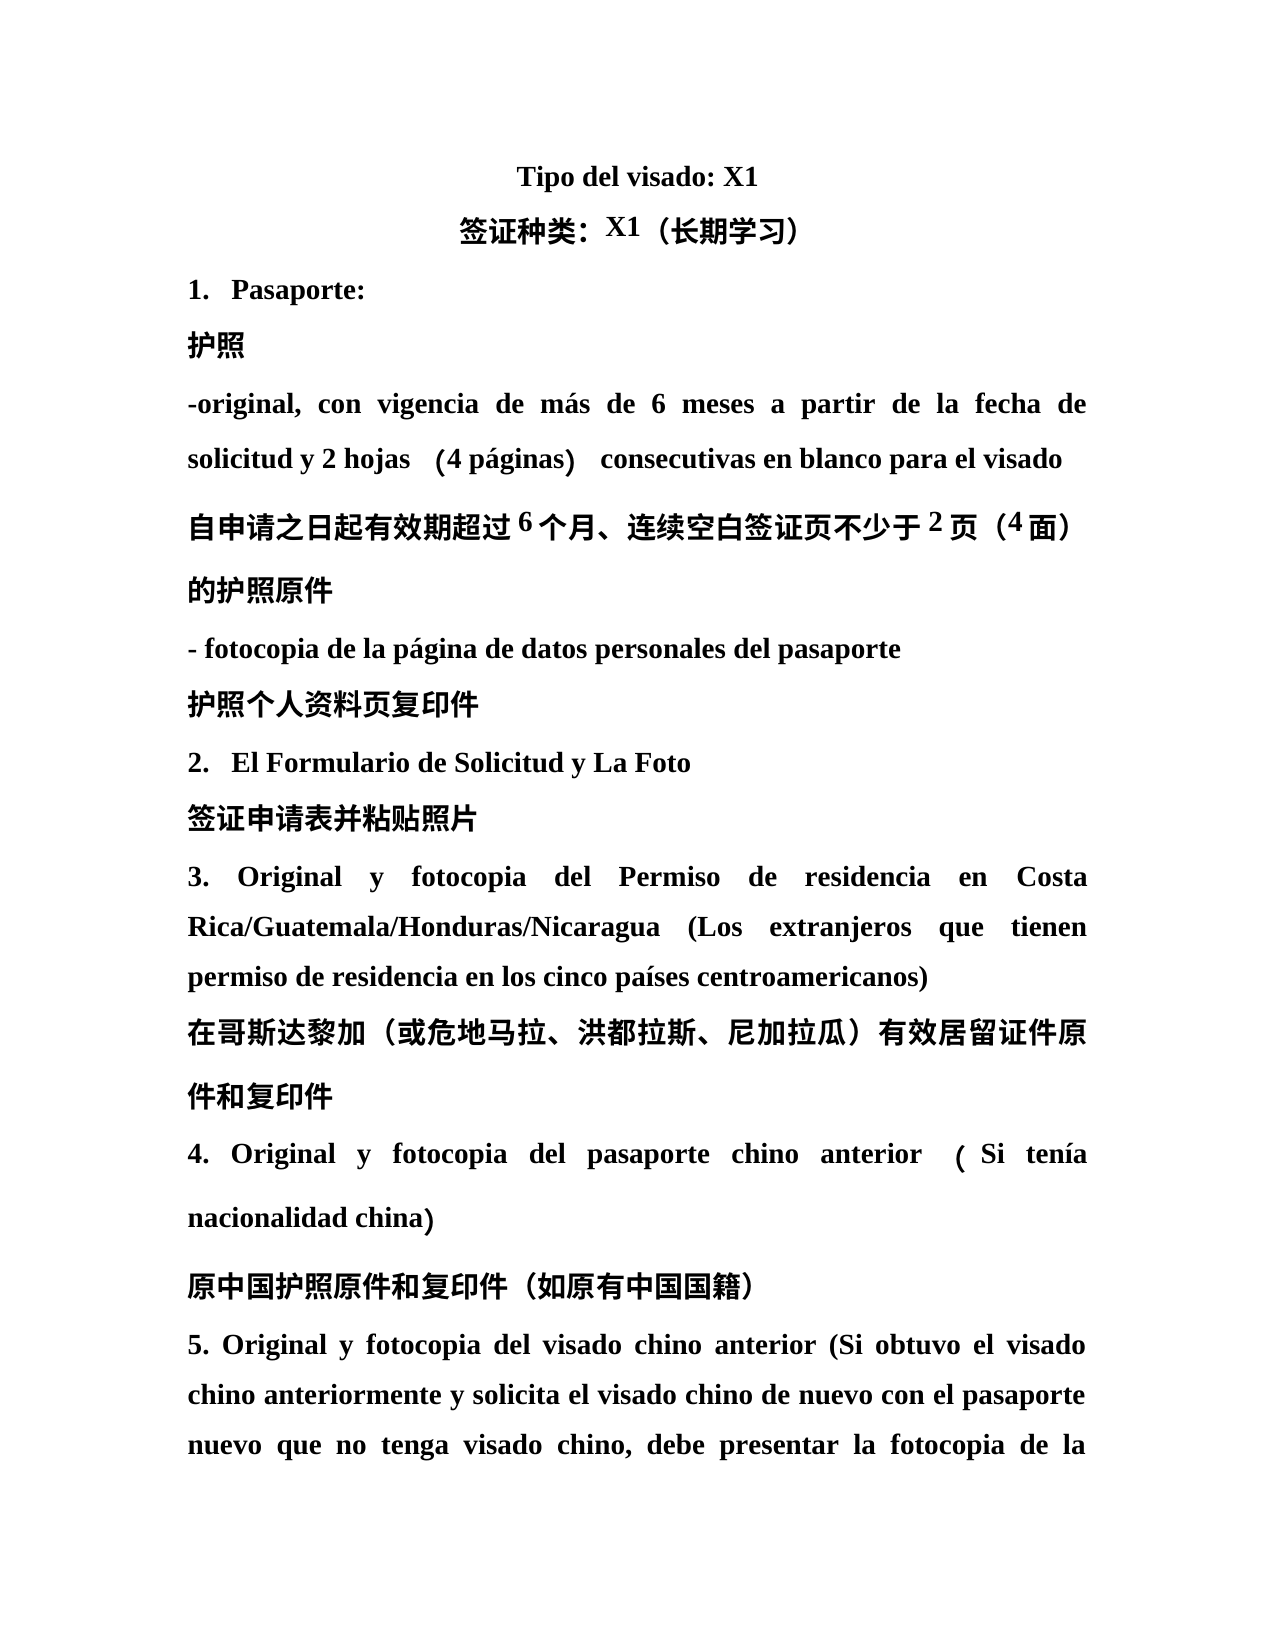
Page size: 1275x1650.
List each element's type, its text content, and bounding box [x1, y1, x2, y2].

text 原中国护照原件和复印件（如原有中国国籍） [187, 1263, 1087, 1306]
text 4. Original y fotocopia del pasaporte chino anterior（Si tenía nacionalidad china） [187, 1137, 1087, 1242]
list 护照个人资料页复印件 [187, 682, 1087, 724]
list -original, con vigencia de más de 6 meses a partir de la fecha de solicitud y 2 hojas （4 páginas） consecutivas en blanco para el visado [187, 386, 1087, 483]
list 3. Original y fotocopia del Permiso de residencia en Costa Rica/Guatemala/Honduras/Nicaragua (Los extranjeros que tienen permiso de residencia en los cinco países centroamericanos) [187, 859, 1087, 993]
text Tipo del visado: X1 [187, 159, 1087, 192]
text 签证申请表并粘贴照片 [187, 795, 1087, 838]
list 在哥斯达黎加（或危地马拉、洪都拉斯、尼加拉瓜）有效居留证件原件和复印件 [187, 1010, 1087, 1115]
list 自申请之日起有效期超过6个月、连续空白签证页不少于2页（4面）的护照原件 [187, 504, 1087, 610]
text 签证种类：X1（长期学习） [187, 209, 1087, 251]
text 护照 [187, 323, 1087, 365]
list El Formulario de Solicitud y La Foto [187, 745, 1087, 778]
list - fotocopia de la página de datos personales del pasaporte [187, 631, 1087, 665]
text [187, 1327, 1087, 1461]
list Pasaporte: [187, 272, 1087, 306]
